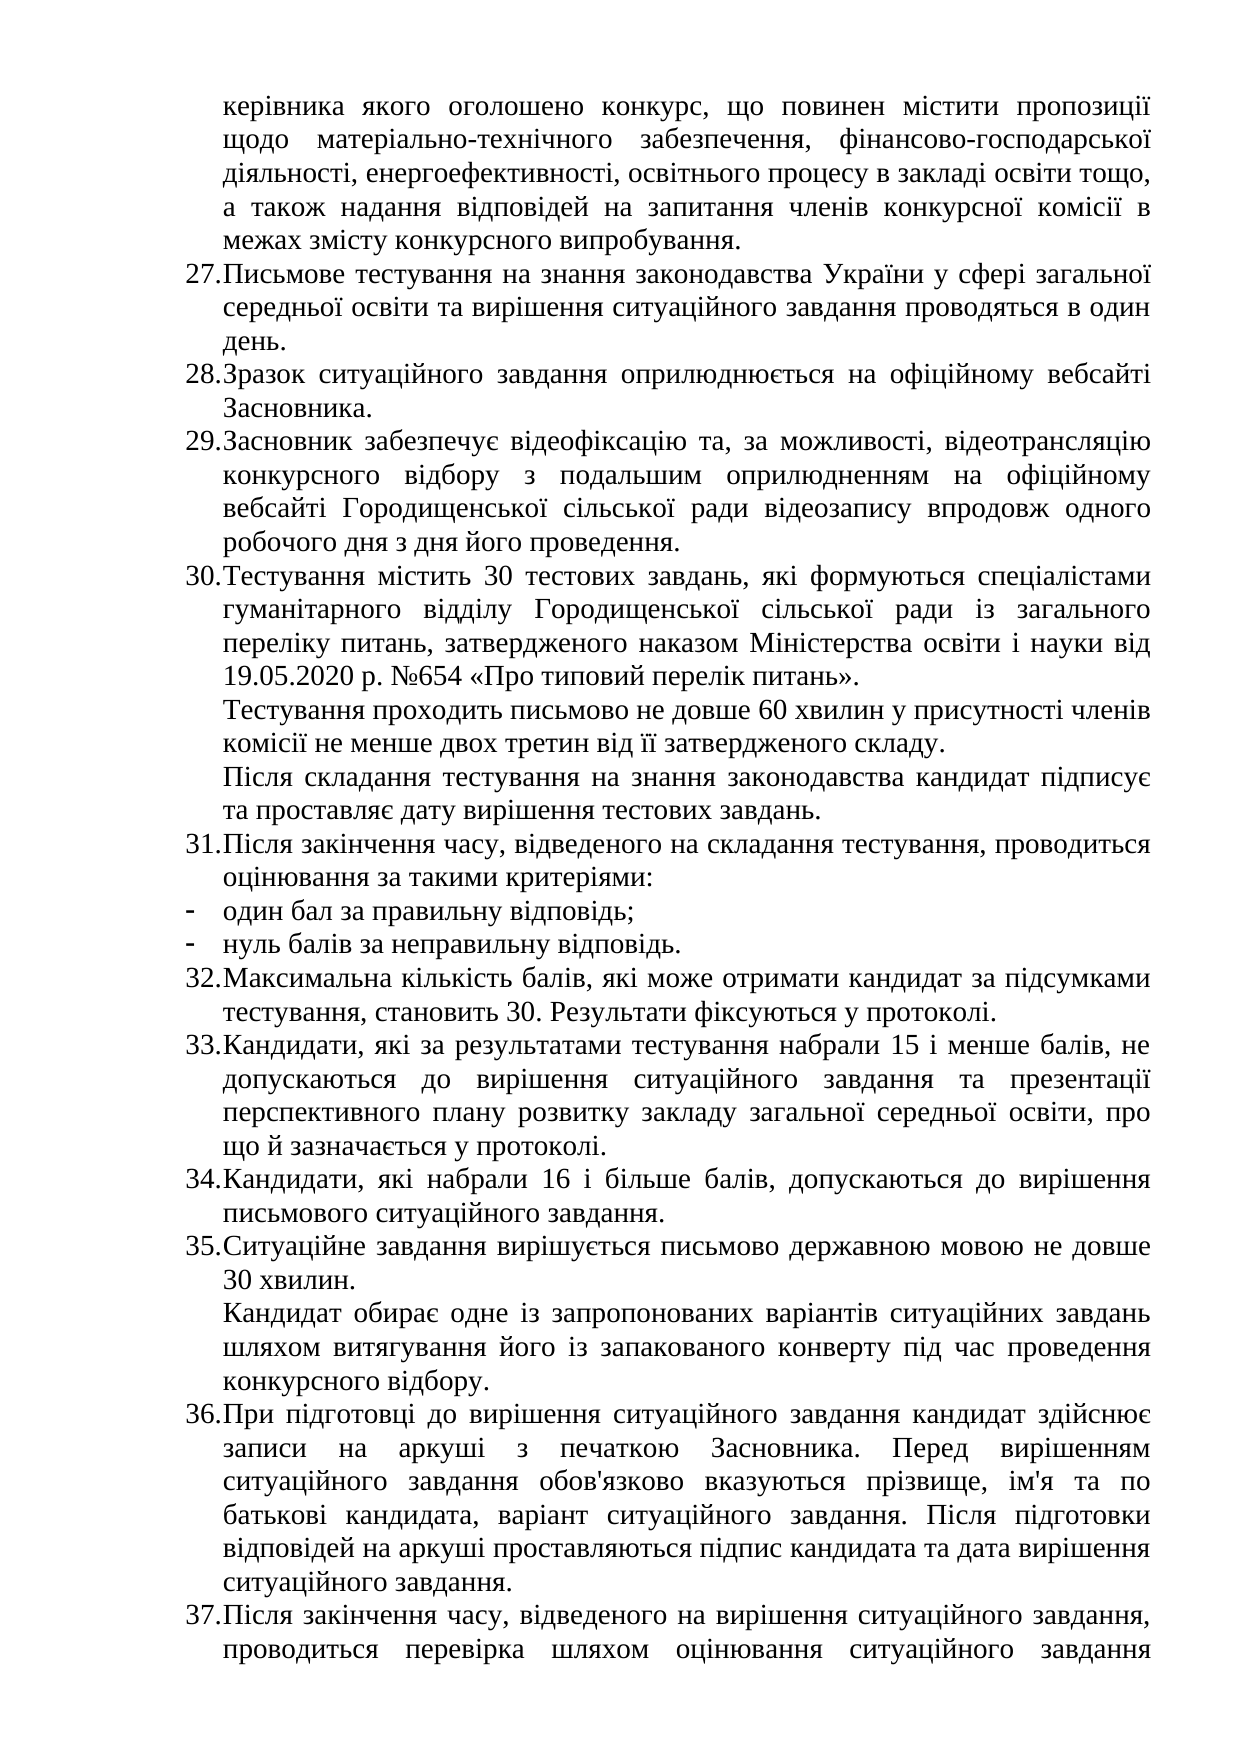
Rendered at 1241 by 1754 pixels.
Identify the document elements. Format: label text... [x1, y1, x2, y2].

list Письмове тестування на знання законодавства України у сфері загальної середньої освіти та вирішення ситуаційного завдання проводяться в один день. [185, 256, 1152, 357]
list Тестування містить 30 тестових завдань, які формуються спеціалістами гуманітарного відділу Городищенської сільської ради із загального переліку питань, затвердженого наказом Міністерства освіти і науки від 19.05.2020 р. №654 «Про типовий перелік питань». [185, 558, 1152, 692]
text Після складання тестування на знання законодавства кандидат підписує та проставляє дату вирішення тестових завдань. [223, 759, 1152, 826]
list Кандидати, які за результатами тестування набрали 15 і менше балів, не допускаються до вирішення ситуаційного завдання та презентації перспективного плану розвитку закладу загальної середньої освіти, про що й зазначається у протоколі. [185, 1028, 1152, 1162]
list нуль балів за неправильну відповідь. [185, 927, 1152, 961]
list Кандидати, які набрали 16 і більше балів, допускаються до вирішення письмового ситуаційного завдання. [185, 1162, 1152, 1229]
list Засновник забезпечує відеофіксацію та, за можливості, відеотрансляцію конкурсного відбору з подальшим оприлюдненням на офіційному вебсайті Городищенської сільської ради відеозапису впродовж одного робочого дня з дня його проведення. [185, 424, 1152, 558]
list Зразок ситуаційного завдання оприлюднюється на офіційному вебсайті Засновника. [185, 357, 1152, 424]
text Тестування проходить письмово не довше 60 хвилин у присутності членів комісії не менше двох третин від її затвердженого складу. [223, 692, 1152, 759]
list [185, 1598, 1152, 1665]
list При підготовці до вирішення ситуаційного завдання кандидат здійснює записи на аркуші з печаткою Засновника. Перед вирішенням ситуаційного завдання обов'язково вказуються прізвище, ім'я та по батькові кандидата, варіант ситуаційного завдання. Після підготовки відповідей на аркуші проставляються підпис кандидата та дата вирішення ситуаційного завдання. [185, 1397, 1152, 1598]
list Після закінчення часу, відведеного на складання тестування, проводиться оцінювання за такими критеріями: [185, 826, 1152, 893]
list один бал за правильну відповідь; [185, 893, 1152, 927]
text Кандидат обирає одне із запропонованих варіантів ситуаційних завдань шляхом витягування його із запакованого конверту під час проведення конкурсного відбору. [223, 1296, 1152, 1397]
list Максимальна кількість балів, які може отримати кандидат за підсумками тестування, становить 30. Результати фіксуються у протоколі. [185, 961, 1152, 1028]
list Ситуаційне завдання вирішується письмово державною мовою не довше 30 хвилин. [185, 1229, 1152, 1296]
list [185, 88, 1152, 256]
